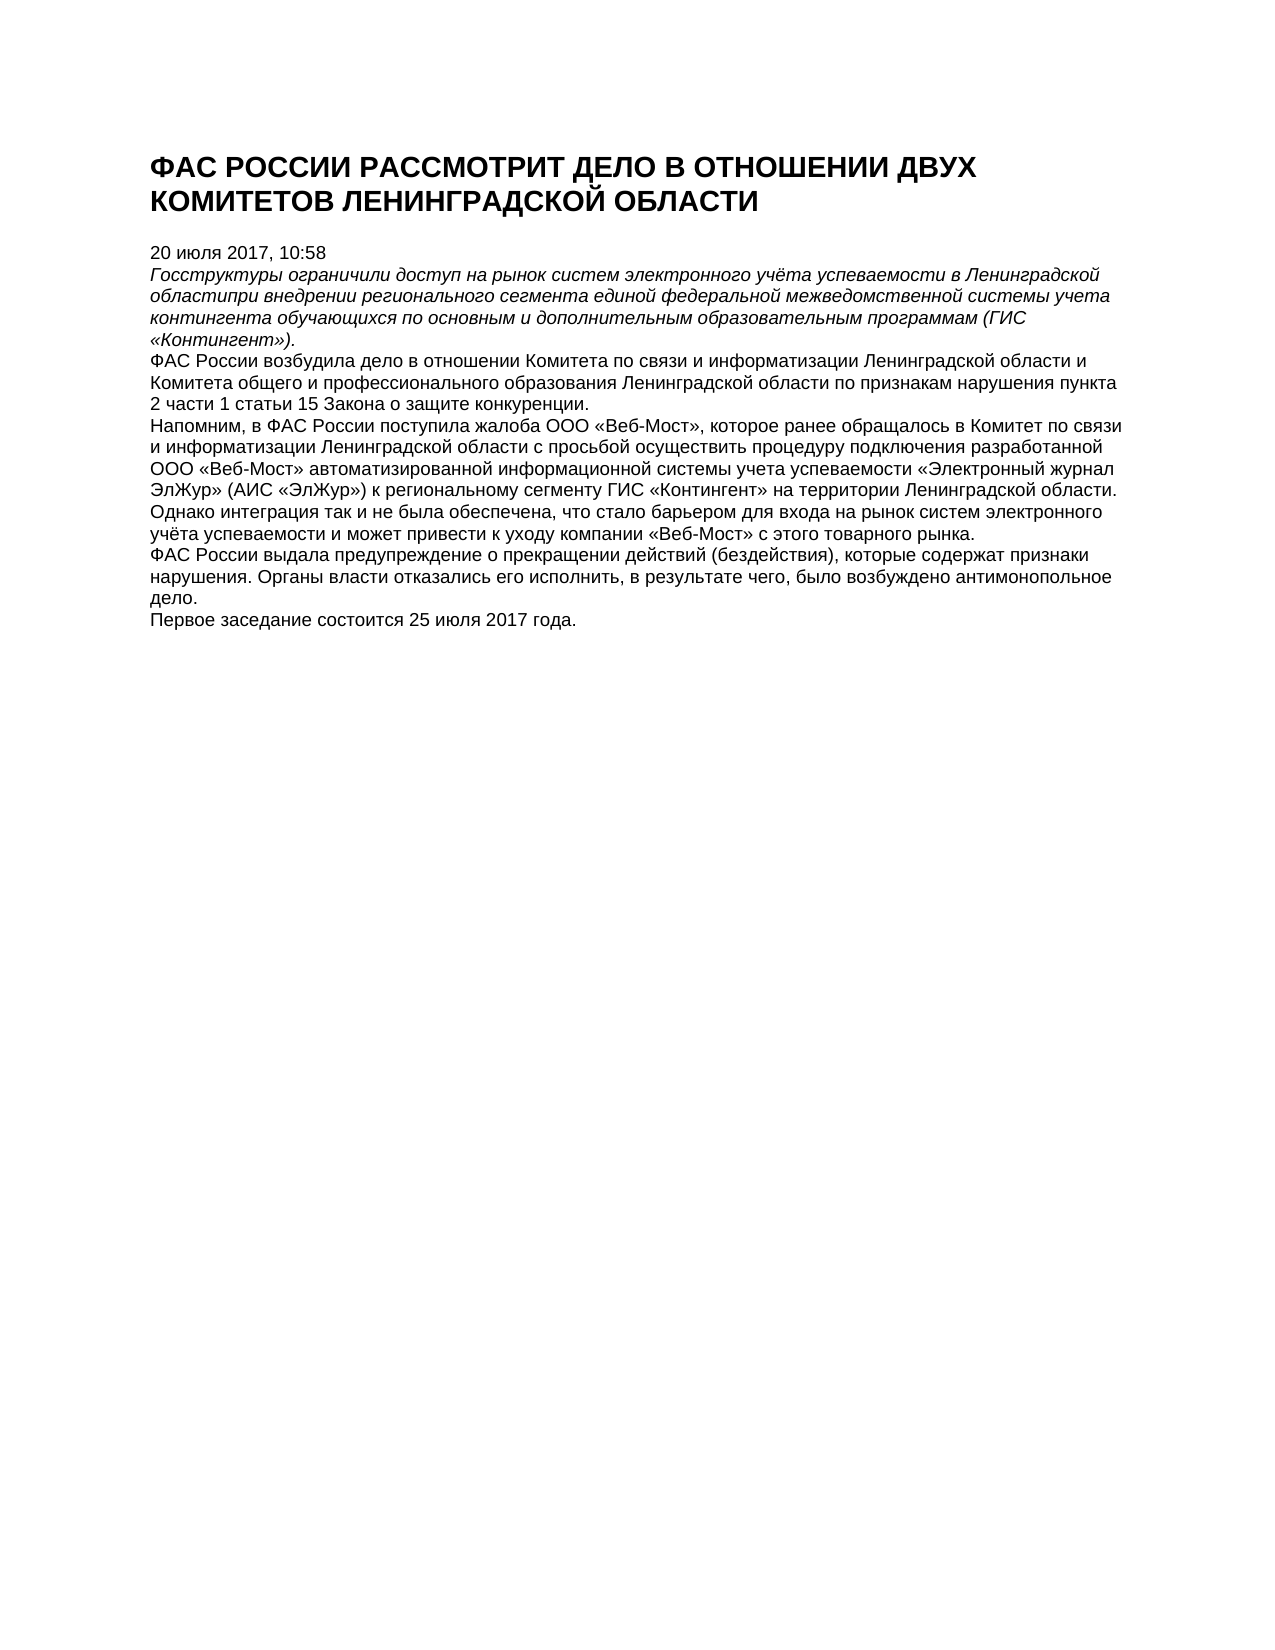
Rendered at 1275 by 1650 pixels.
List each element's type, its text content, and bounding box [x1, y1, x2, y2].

text Госструктуры ограничили доступ на рынок систем электронного учёта успеваемости в Ленинградской областипри внедрении регионального сегмента единой федеральной межведомственной системы учета контингента обучающихся по основным и дополнительным образовательным программам (ГИС «Контингент»). [150, 264, 1125, 350]
subtitle ФАС России рассмотрит дело в отношении двух Комитетов Ленинградской области [150, 150, 1125, 217]
text Напомним, в ФАС России поступила жалоба ООО «Веб-Мост», которое ранее обращалось в Комитет по связи и информатизации Ленинградской области с просьбой осуществить процедуру подключения разработанной ООО «Веб-Мост» автоматизированной информационной системы учета успеваемости «Электронный журнал ЭлЖур» (АИС «ЭлЖур») к региональному сегменту ГИС «Контингент» на территории Ленинградской области. [150, 414, 1125, 501]
text Первое заседание состоится 25 июля 2017 года. [150, 609, 1125, 630]
text ФАС России выдала предупреждение о прекращении действий (бездействия), которые содержат признаки нарушения. Органы власти отказались его исполнить, в результате чего, было возбуждено антимонопольное дело. [150, 544, 1125, 609]
text ФАС России возбудила дело в отношении Комитета по связи и информатизации Ленинградской области и Комитета общего и профессионального образования Ленинградской области по признакам нарушения пункта 2 части 1 статьи 15 Закона о защите конкуренции. [150, 350, 1125, 414]
text Однако интеграция так и не была обеспечена, что стало барьером для входа на рынок систем электронного учёта успеваемости и может привести к уходу компании «Веб-Мост» с этого товарного рынка. [150, 501, 1125, 544]
text 20 июля 2017, 10:58 [150, 242, 1125, 264]
